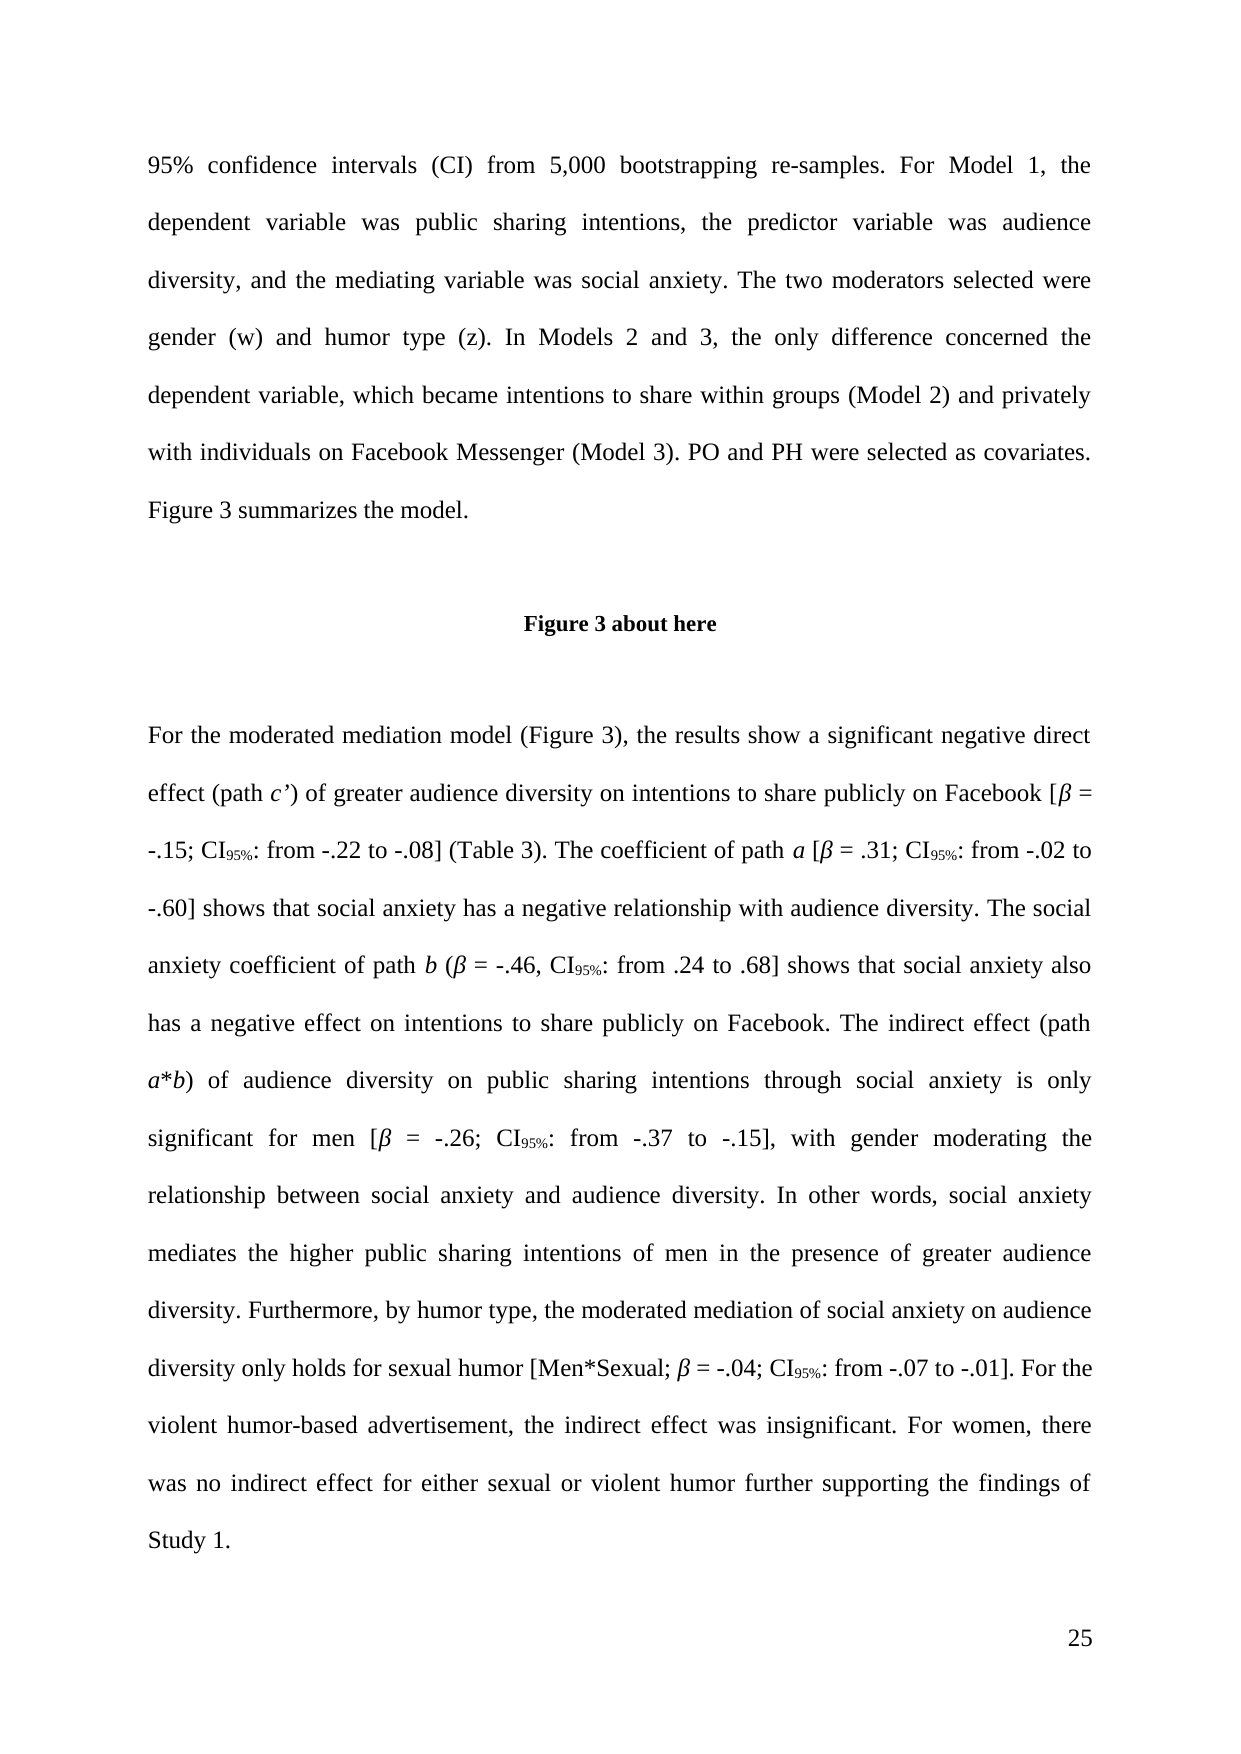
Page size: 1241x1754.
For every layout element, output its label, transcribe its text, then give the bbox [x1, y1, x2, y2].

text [148, 150, 1092, 524]
text For the moderated mediation model (Figure 3), the results show a significant negative direct effect (path c’) of greater audience diversity on intentions to share publicly on Facebook [β = -.15; CI95%: from -.22 to -.08] (Table 3). The coefficient of path a [β = .31; CI95%: from -.02 to -.60] shows that social anxiety has a negative relationship with audience diversity. The social anxiety coefficient of path b (β = -.46, CI95%: from .24 to .68] shows that social anxiety also has a negative effect on intentions to share publicly on Facebook. The indirect effect (path a*b) of audience diversity on public sharing intentions through social anxiety is only significant for men [β = -.26; CI95%: from -.37 to -.15], with gender moderating the relationship between social anxiety and audience diversity. In other words, social anxiety mediates the higher public sharing intentions of men in the presence of greater audience diversity. Furthermore, by humor type, the moderated mediation of social anxiety on audience diversity only holds for sexual humor [Men*Sexual; β = -.04; CI95%: from -.07 to -.01]. For the violent humor-based advertisement, the indirect effect was insignificant. For women, there was no indirect effect for either sexual or violent humor further supporting the findings of Study 1. [148, 720, 1092, 1554]
text Figure 3 about here [148, 610, 1092, 636]
